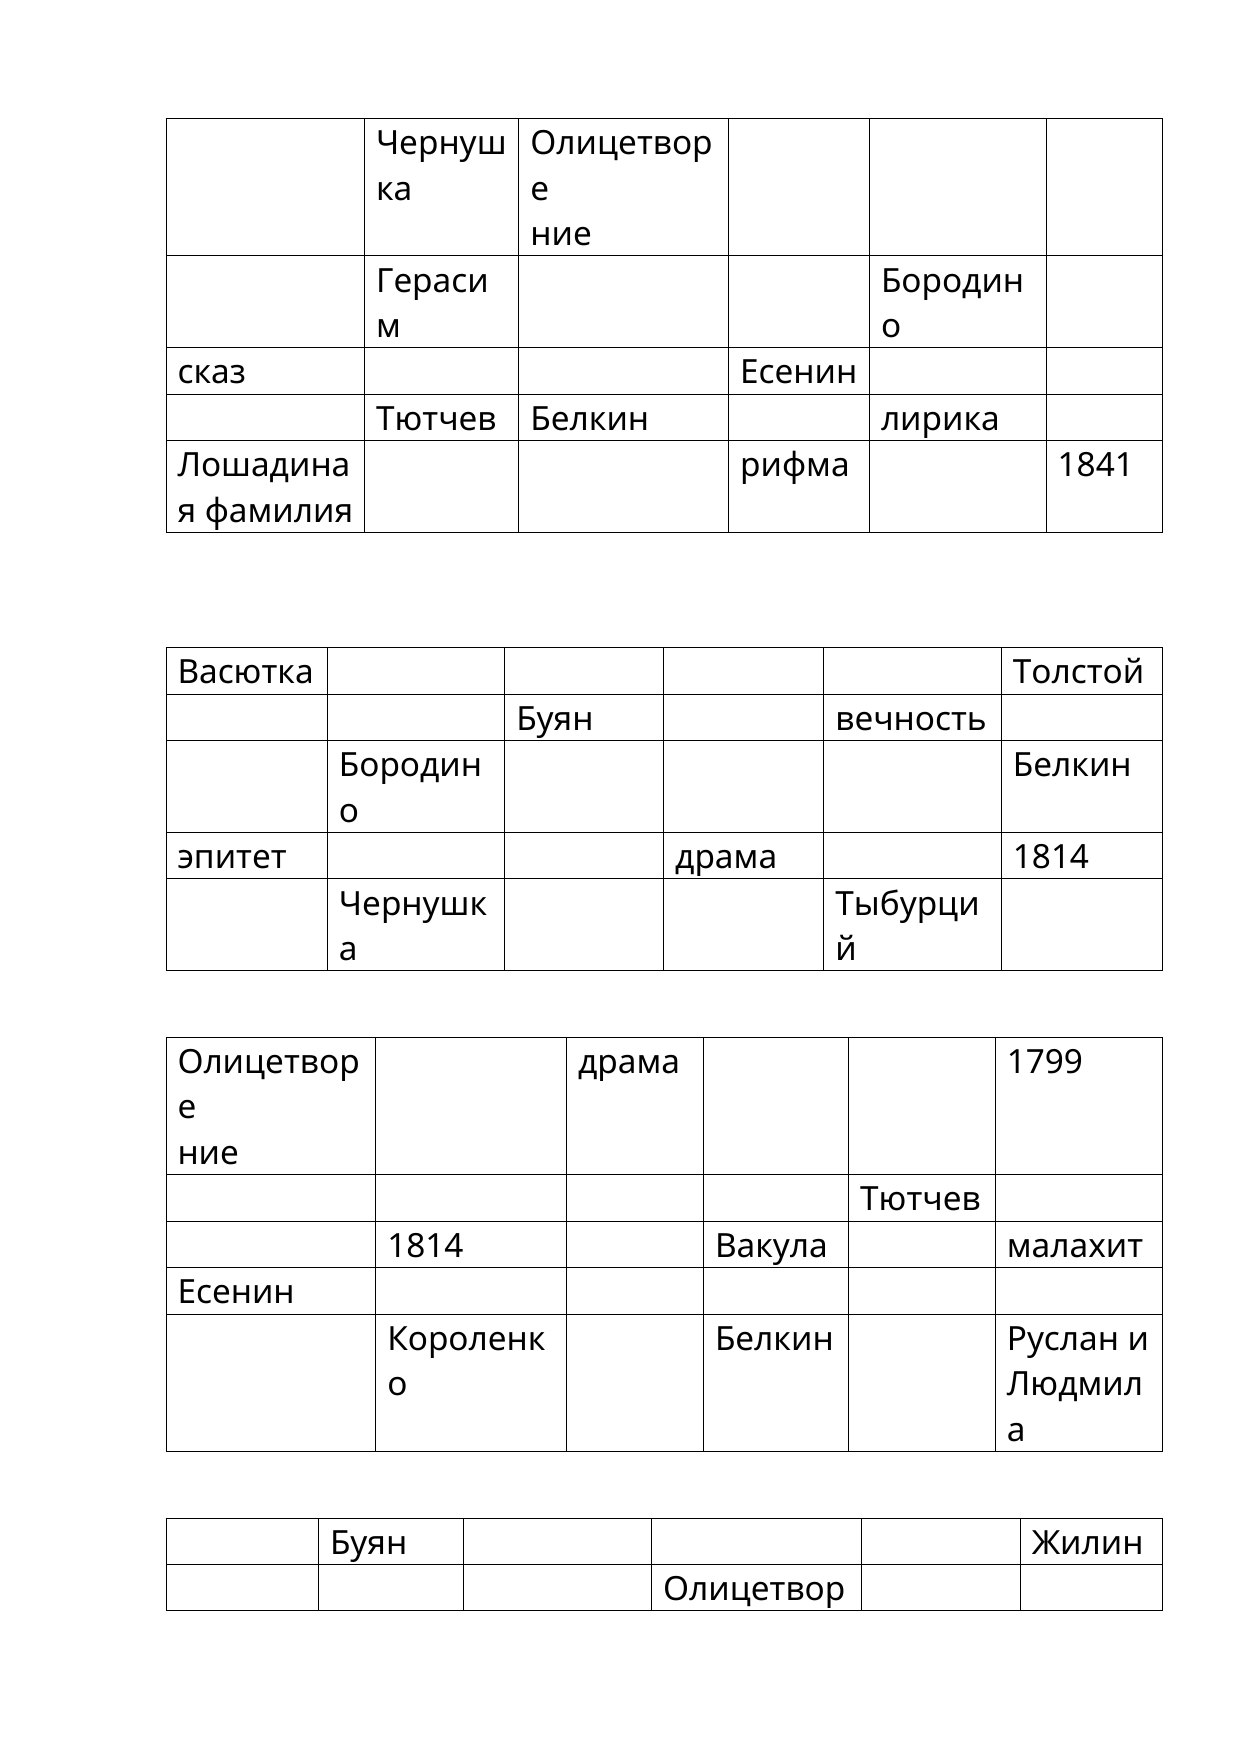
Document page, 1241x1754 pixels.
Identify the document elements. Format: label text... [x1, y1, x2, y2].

table_cell вечность [824, 695, 1001, 740]
table_cell [328, 695, 504, 740]
table_cell [519, 441, 728, 532]
table_cell [567, 1315, 703, 1451]
table_cell Тютчев [849, 1175, 995, 1221]
table_cell Руслан и Людмила [996, 1315, 1162, 1451]
table_header [167, 1519, 318, 1564]
table_cell [996, 1175, 1162, 1221]
table_header [652, 1519, 861, 1564]
table_cell [167, 395, 364, 440]
table_cell [664, 741, 823, 832]
table_cell малахит [996, 1222, 1162, 1267]
table_cell Есенин [729, 348, 869, 394]
table_cell [849, 1315, 995, 1451]
table_header [704, 1038, 848, 1174]
table_cell Есенин [167, 1268, 375, 1313]
table_cell Бородино [870, 256, 1046, 347]
table_cell [862, 1565, 1020, 1610]
table_cell Белкин [519, 395, 728, 440]
table_cell [167, 879, 327, 970]
table_header драма [567, 1038, 703, 1174]
table_cell [167, 1565, 318, 1610]
table_cell Чернушка [328, 879, 504, 970]
table_cell [567, 1175, 703, 1221]
table_cell [567, 1268, 703, 1313]
table_cell [870, 441, 1046, 532]
table_cell Короленко [376, 1315, 566, 1451]
table_cell [519, 348, 728, 394]
table_cell [319, 1565, 463, 1610]
table_cell [824, 833, 1001, 878]
table_cell [167, 1222, 375, 1267]
table_cell [167, 256, 364, 347]
table_cell [664, 695, 823, 740]
table_header [862, 1519, 1020, 1564]
table_cell [328, 833, 504, 878]
table_cell [849, 1222, 995, 1267]
table_cell 1814 [376, 1222, 566, 1267]
table_header [729, 119, 869, 255]
table_cell [1021, 1565, 1162, 1610]
table_header Буян [319, 1519, 463, 1564]
table_cell лирика [870, 395, 1046, 440]
table_cell Бородино [328, 741, 504, 832]
table_header [1047, 119, 1162, 255]
table_header [824, 648, 1001, 693]
table_cell [167, 695, 327, 740]
table_header Олицетворе ние [167, 1038, 375, 1174]
table_header [664, 648, 823, 693]
table_cell [167, 1315, 375, 1451]
table_cell [704, 1175, 848, 1221]
table_cell [505, 833, 663, 878]
table_header Васютка [167, 648, 327, 693]
table_cell [167, 1175, 375, 1221]
table_cell [1002, 879, 1162, 970]
table_cell [1047, 256, 1162, 347]
table_header Толстой [1002, 648, 1162, 693]
table_cell Тютчев [365, 395, 518, 440]
table_cell Белкин [704, 1315, 848, 1451]
table_cell Герасим [365, 256, 518, 347]
table_cell [729, 256, 869, 347]
table_header [328, 648, 504, 693]
table_cell [1047, 395, 1162, 440]
table_cell [824, 741, 1001, 832]
table_header [505, 648, 663, 693]
table_cell [567, 1222, 703, 1267]
table_cell [167, 741, 327, 832]
table_cell [664, 879, 823, 970]
table_header [376, 1038, 566, 1174]
table_cell драма [664, 833, 823, 878]
table_header [167, 119, 364, 255]
table_cell Лошадиная фамилия [167, 441, 364, 532]
table_cell [365, 348, 518, 394]
table_header Жилин [1021, 1519, 1162, 1564]
table_cell Тыбурций [824, 879, 1001, 970]
table_cell [729, 395, 869, 440]
table_cell [376, 1268, 566, 1313]
table_cell [519, 256, 728, 347]
table_header [870, 119, 1046, 255]
table_cell сказ [167, 348, 364, 394]
table_cell 1814 [1002, 833, 1162, 878]
table_cell [849, 1268, 995, 1313]
table_cell [464, 1565, 651, 1610]
table_cell Олицетворе ние [652, 1565, 861, 1610]
table_header [849, 1038, 995, 1174]
table_cell [704, 1268, 848, 1313]
table_cell эпитет [167, 833, 327, 878]
table_cell Вакула [704, 1222, 848, 1267]
table_cell [1047, 348, 1162, 394]
table_cell [870, 348, 1046, 394]
table_cell Буян [505, 695, 663, 740]
table_cell [376, 1175, 566, 1221]
table_cell [365, 441, 518, 532]
table_header Чернуш ка [365, 119, 518, 255]
table_cell Белкин [1002, 741, 1162, 832]
table_header 1799 [996, 1038, 1162, 1174]
table_cell [1002, 695, 1162, 740]
table_cell рифма [729, 441, 869, 532]
table_cell 1841 [1047, 441, 1162, 532]
table_cell [505, 741, 663, 832]
table_cell [505, 879, 663, 970]
table_cell [996, 1268, 1162, 1313]
table_header Олицетворе ние [519, 119, 728, 255]
table_header [464, 1519, 651, 1564]
